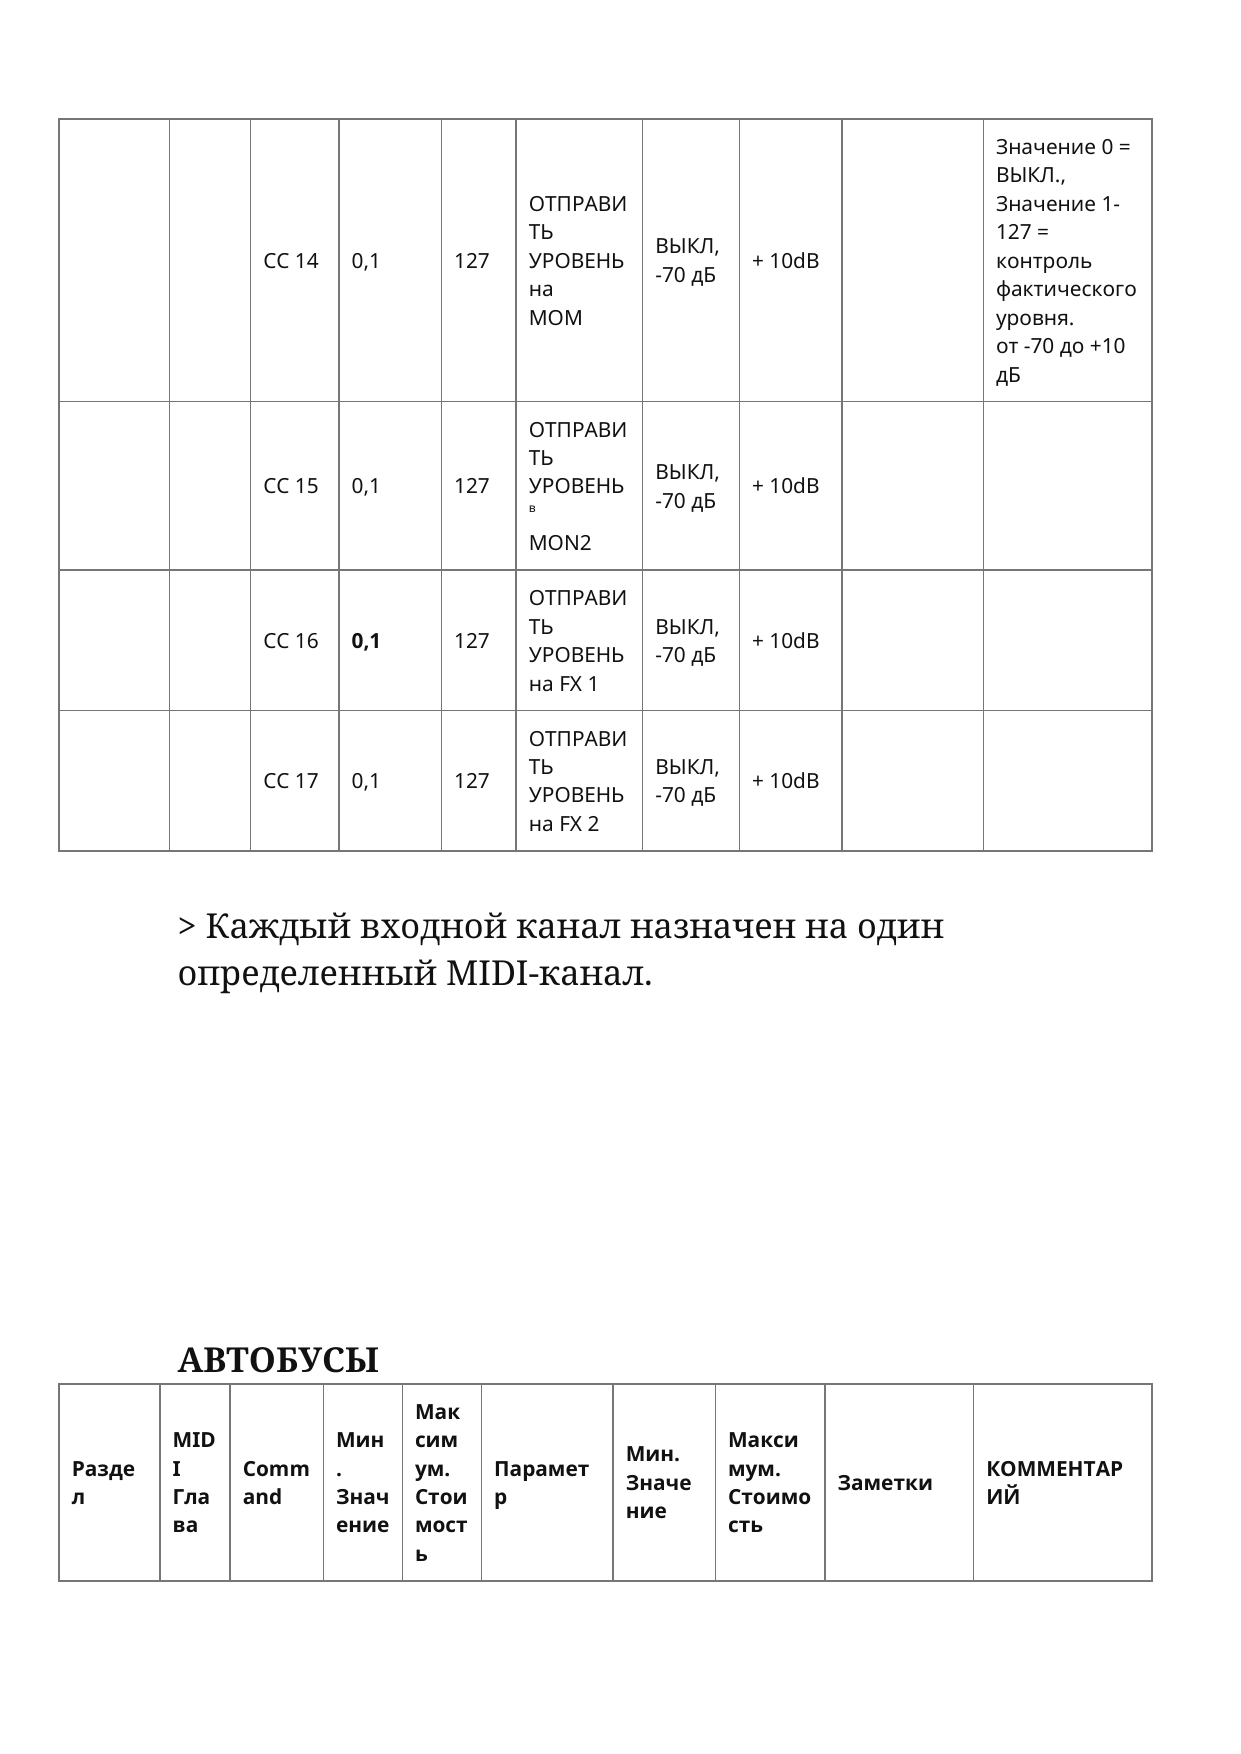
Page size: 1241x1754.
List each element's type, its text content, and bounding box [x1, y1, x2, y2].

text > Каждый входной канал назначен на один определенный MIDI-канал. [177, 902, 1152, 995]
table_header Мин. Значение [324, 1385, 402, 1580]
table_cell [843, 120, 983, 401]
table_cell ВЫКЛ, -70 дБ [643, 711, 739, 850]
table_cell [984, 571, 1151, 710]
table_cell ВЫКЛ, -70 дБ [643, 120, 739, 401]
table_cell 0,1 [340, 571, 441, 710]
table_cell [60, 120, 169, 401]
table_header MIDI Глава [161, 1385, 229, 1580]
table_cell + 10dB [740, 120, 841, 401]
table_cell [170, 711, 250, 850]
table_header Command [231, 1385, 323, 1580]
table_cell ОТПРАВИТЬ УРОВЕНЬ на FX 2 [517, 711, 642, 850]
table_cell 0,1 [340, 402, 441, 569]
table_cell [843, 571, 983, 710]
text АВТОБУСЫ [177, 1336, 1152, 1383]
table_header Максимум. Стоимость [403, 1385, 481, 1580]
table_header Параметр [482, 1385, 612, 1580]
table_header Заметки [826, 1385, 973, 1580]
table_cell CC 14 [251, 120, 338, 401]
table_cell CC 17 [251, 711, 338, 850]
table_cell [170, 120, 250, 401]
table_header Мин. Значение [614, 1385, 715, 1580]
table_cell [984, 711, 1151, 850]
table_cell [170, 402, 250, 569]
table_cell 127 [442, 571, 515, 710]
table_cell CC 16 [251, 571, 338, 710]
table_cell 127 [442, 402, 515, 569]
table_cell [60, 711, 169, 850]
table_cell [843, 402, 983, 569]
table_cell + 10dB [740, 402, 841, 569]
table_cell 0,1 [340, 120, 441, 401]
table_cell ОТПРАВИТЬ УРОВЕНЬ на MOM [517, 120, 642, 401]
table_cell ОТПРАВИТЬ УРОВЕНЬ в MON2 [517, 402, 642, 569]
table_cell 0,1 [340, 711, 441, 850]
table_cell 127 [442, 120, 515, 401]
table_cell [170, 571, 250, 710]
table_cell ОТПРАВИТЬ УРОВЕНЬ на FX 1 [517, 571, 642, 710]
table_cell [984, 402, 1151, 569]
table_cell + 10dB [740, 711, 841, 850]
table_cell CC 15 [251, 402, 338, 569]
table_header Раздел [60, 1385, 159, 1580]
table_cell + 10dB [740, 571, 841, 710]
table_cell Значение 0 = ВЫКЛ., Значение 1-127 = контроль фактического уровня. от -70 до +10 дБ [984, 120, 1151, 401]
table_cell ВЫКЛ, -70 дБ [643, 571, 739, 710]
table_cell [60, 402, 169, 569]
table_header Максимум. Стоимость [716, 1385, 824, 1580]
table_cell 127 [442, 711, 515, 850]
table_cell ВЫКЛ, -70 дБ [643, 402, 739, 569]
table_cell [60, 571, 169, 710]
table_header КОММЕНТАРИЙ [974, 1385, 1151, 1580]
table_cell [843, 711, 983, 850]
